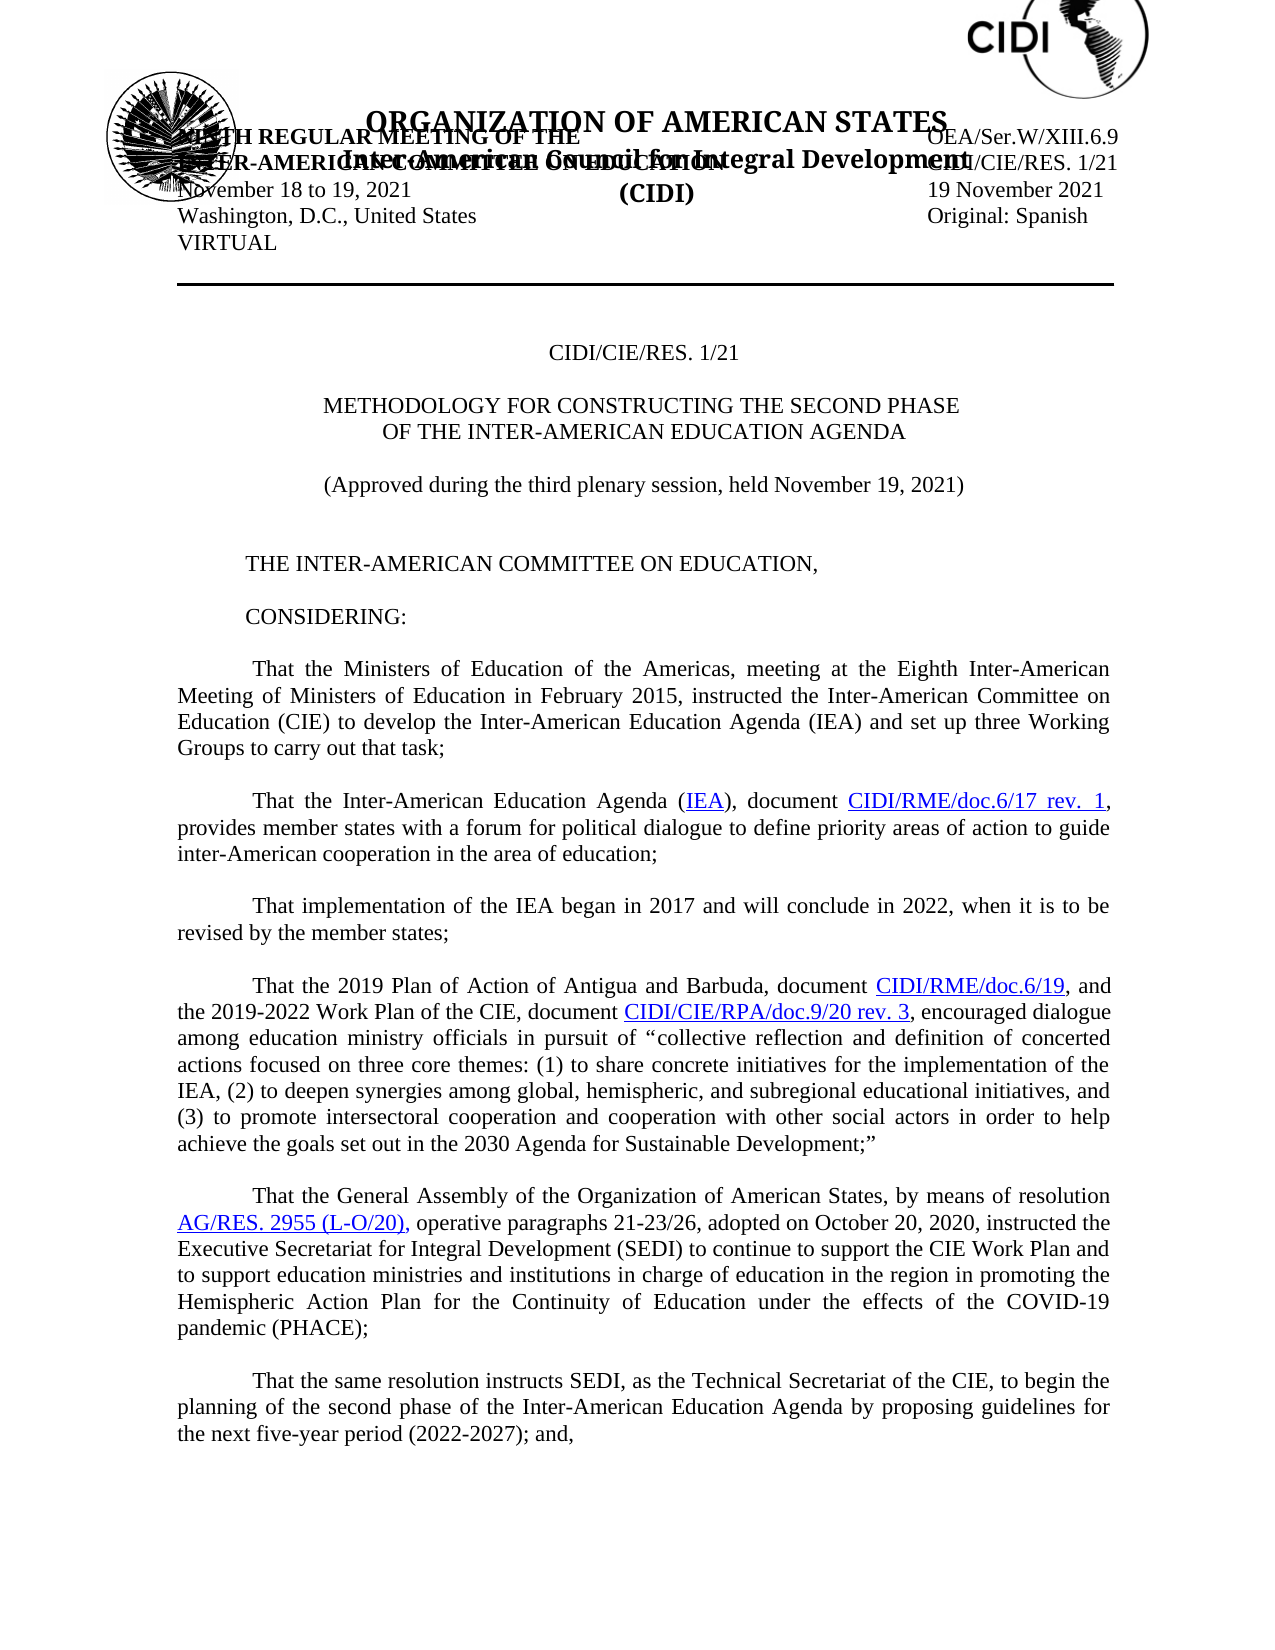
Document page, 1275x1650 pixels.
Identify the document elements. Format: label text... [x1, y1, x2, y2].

text INTER-AMERICAN COMMITTEE ON EDUCATION CIDI/CIE/RES. 1/21 [177, 149, 1224, 176]
text That the 2019 Plan of Action of Antigua and Barbuda, document CIDI/RME/doc.6/19, and the 2019-2022 Work Plan of the CIE, document CIDI/CIE/RPA/doc.9/20 rev. 3, encouraged dialogue among education ministry officials in pursuit of “collective reflection and definition of concerted actions focused on three core themes: (1) to share concrete initiatives for the implementation of the IEA, (2) to deepen synergies among global, hemispheric, and subregional educational initiatives, and (3) to promote intersectoral cooperation and cooperation with other social actors in order to help achieve the goals set out in the 2030 Agenda for Sustainable Development;” [177, 972, 1111, 1156]
text (Approved during the third plenary session, held November 19, 2021) [177, 471, 1111, 497]
text That the Inter-American Education Agenda (IEA), document CIDI/RME/doc.6/17 rev. 1, provides member states with a forum for political dialogue to define priority areas of action to guide inter-American cooperation in the area of education; [177, 787, 1111, 866]
text VIRTUAL [177, 228, 1114, 255]
text That the same resolution instructs SEDI, as the Technical Secretariat of the CIE, to begin the planning of the second phase of the Inter-American Education Agenda by proposing guidelines for the next five-year period (2022-2027); and, [177, 1367, 1111, 1446]
text CONSIDERING: [177, 603, 1111, 629]
text That the General Assembly of the Organization of American States, by means of resolution AG/RES. 2955 (L-O/20), operative paragraphs 21-23/26, adopted on October 20, 2020, instructed the Executive Secretariat for Integral Development (SEDI) to continue to support the CIE Work Plan and to support education ministries and institutions in charge of education in the region in promoting the Hemispheric Action Plan for the Continuity of Education under the effects of the COVID-19 pandemic (PHACE); [177, 1182, 1111, 1341]
text That the Ministers of Education of the Americas, meeting at the Eighth Inter-American Meeting of Ministers of Education in February 2015, instructed the Inter-American Committee on Education (CIE) to develop the Inter-American Education Agenda (IEA) and set up three Working Groups to carry out that task; [177, 655, 1111, 761]
picture [967, 0, 1149, 99]
text NINTH REGULAR MEETING OF THE OEA/Ser.W/XIII.6.9 [177, 123, 1224, 149]
text That implementation of the IEA began in 2017 and will conclude in 2022, when it is to be revised by the member states; [177, 893, 1111, 945]
text CIDI/CIE/RES. 1/21 [177, 339, 1111, 366]
picture [104, 69, 239, 205]
text METHODOLOGY FOR CONSTRUCTING THE SECOND PHASE OF THE INTER-AMERICAN EDUCATION AGENDA [177, 392, 1111, 444]
text Washington, D.C., United States Original: Spanish [177, 202, 1139, 228]
text November 18 to 19, 2021 19 November 2021 [177, 176, 1139, 202]
text THE INTER-AMERICAN COMMITTEE ON EDUCATION, [177, 550, 1111, 576]
